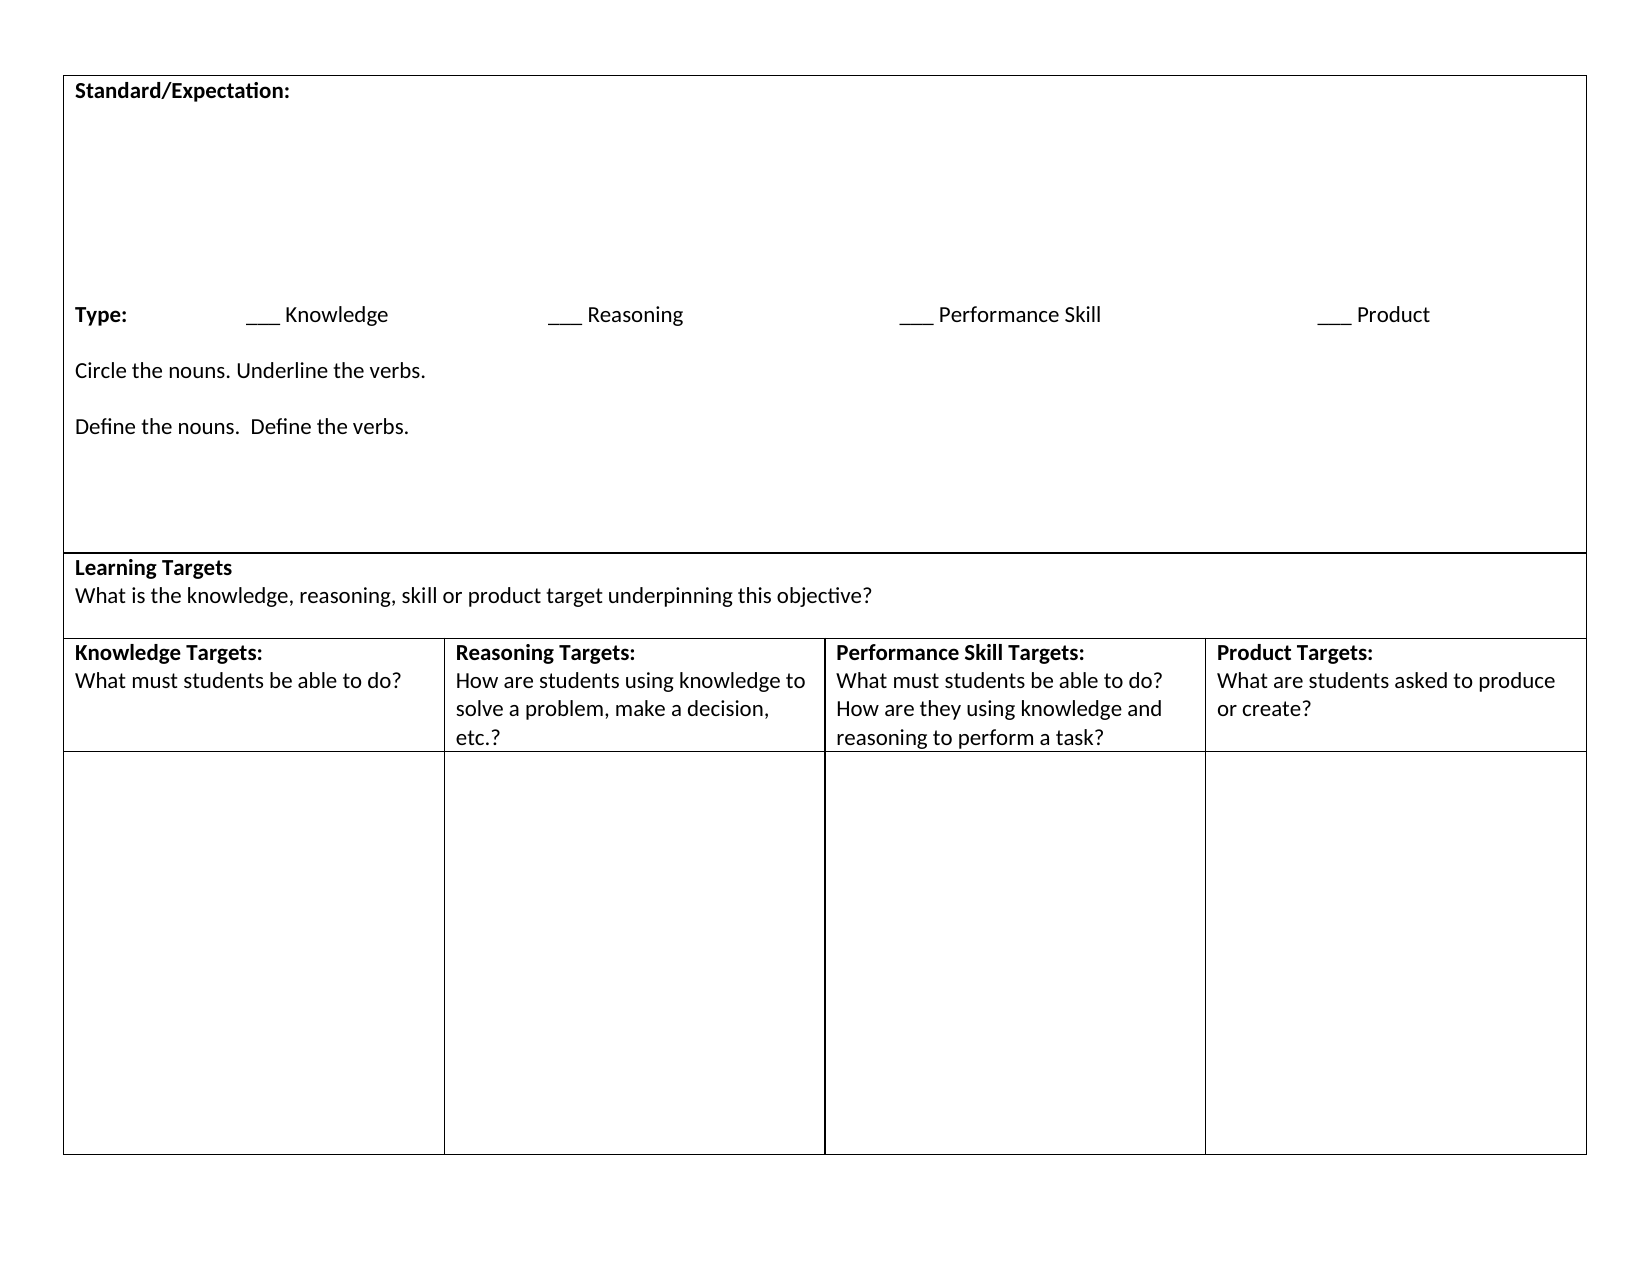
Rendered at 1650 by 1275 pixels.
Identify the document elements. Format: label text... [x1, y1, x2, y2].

table_cell [826, 752, 1205, 1154]
table_cell Reasoning Targets: How are students using knowledge to solve a problem, make a decision, etc.? [445, 639, 824, 751]
table_cell Knowledge Targets: What must students be able to do? [64, 639, 444, 751]
table_cell Performance Skill Targets: What must students be able to do? How are they using knowledge and reasoning to perform a task? [826, 639, 1205, 751]
table_cell [445, 752, 824, 1154]
table_header Standard/Expectation: Type: ___ Knowledge ___ Reasoning ___ Performance Skill ___ Product Circle the nouns. Underline the verbs. Define the nouns. Define the verbs. [64, 76, 1586, 552]
table_cell [1206, 752, 1586, 1154]
table_cell [64, 752, 444, 1154]
table_cell Product Targets: What are students asked to produce or create? [1206, 639, 1586, 751]
table_cell Learning Targets What is the knowledge, reasoning, skill or product target underpinning this objective? [64, 554, 1586, 637]
